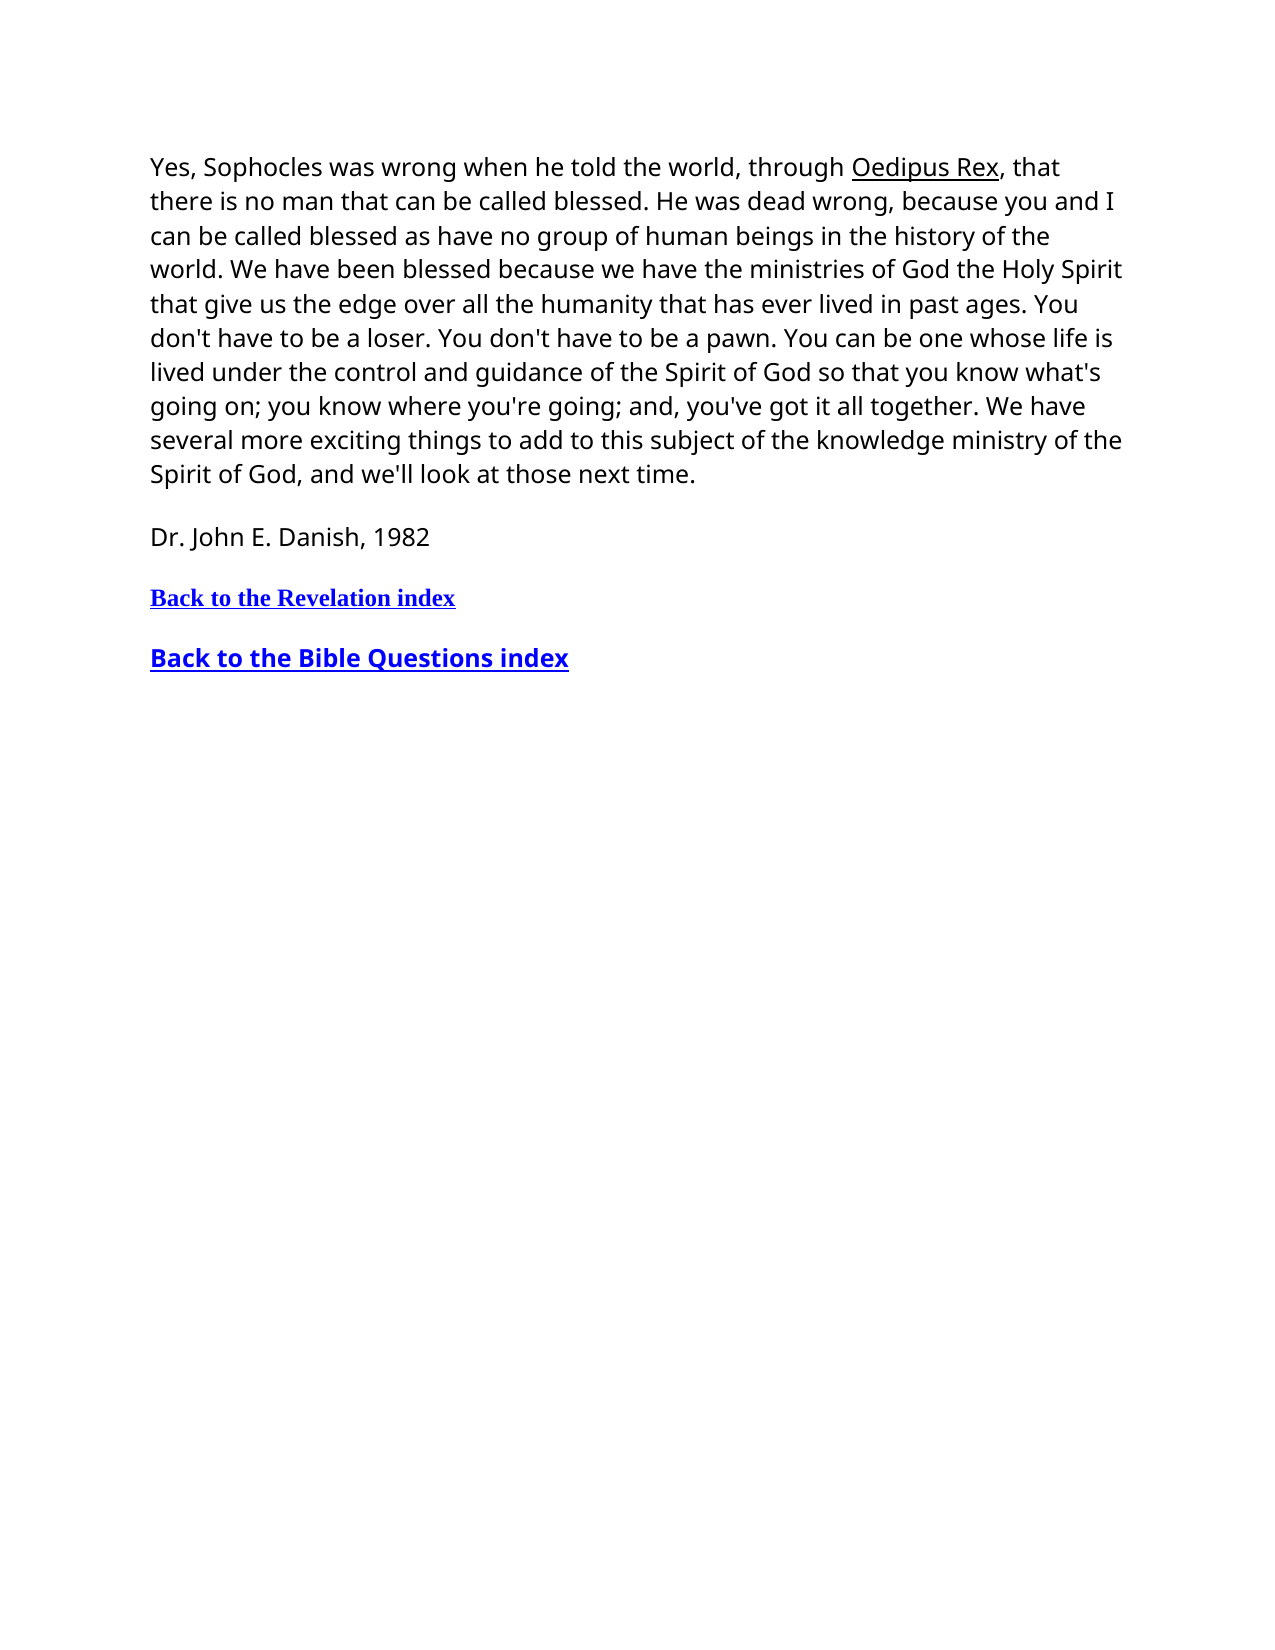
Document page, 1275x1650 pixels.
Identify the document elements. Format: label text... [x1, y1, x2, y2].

text Yes, Sophocles was wrong when he told the world, through Oedipus Rex, that there is no man that can be called blessed. He was dead wrong, because you and I can be called blessed as have no group of human beings in the history of the world. We have been blessed because we have the ministries of God the Holy Spirit that give us the edge over all the humanity that has ever lived in past ages. You don't have to be a loser. You don't have to be a pawn. You can be one whose life is lived under the control and guidance of the Spirit of God so that you know what's going on; you know where you're going; and, you've got it all together. We have several more exciting things to add to this subject of the knowledge ministry of the Spirit of God, and we'll look at those next time. [150, 150, 1125, 491]
text Back to the Bible Questions index [150, 641, 1125, 675]
text Back to the Revelation index [150, 583, 1125, 612]
text Dr. John E. Danish, 1982 [150, 520, 1125, 554]
